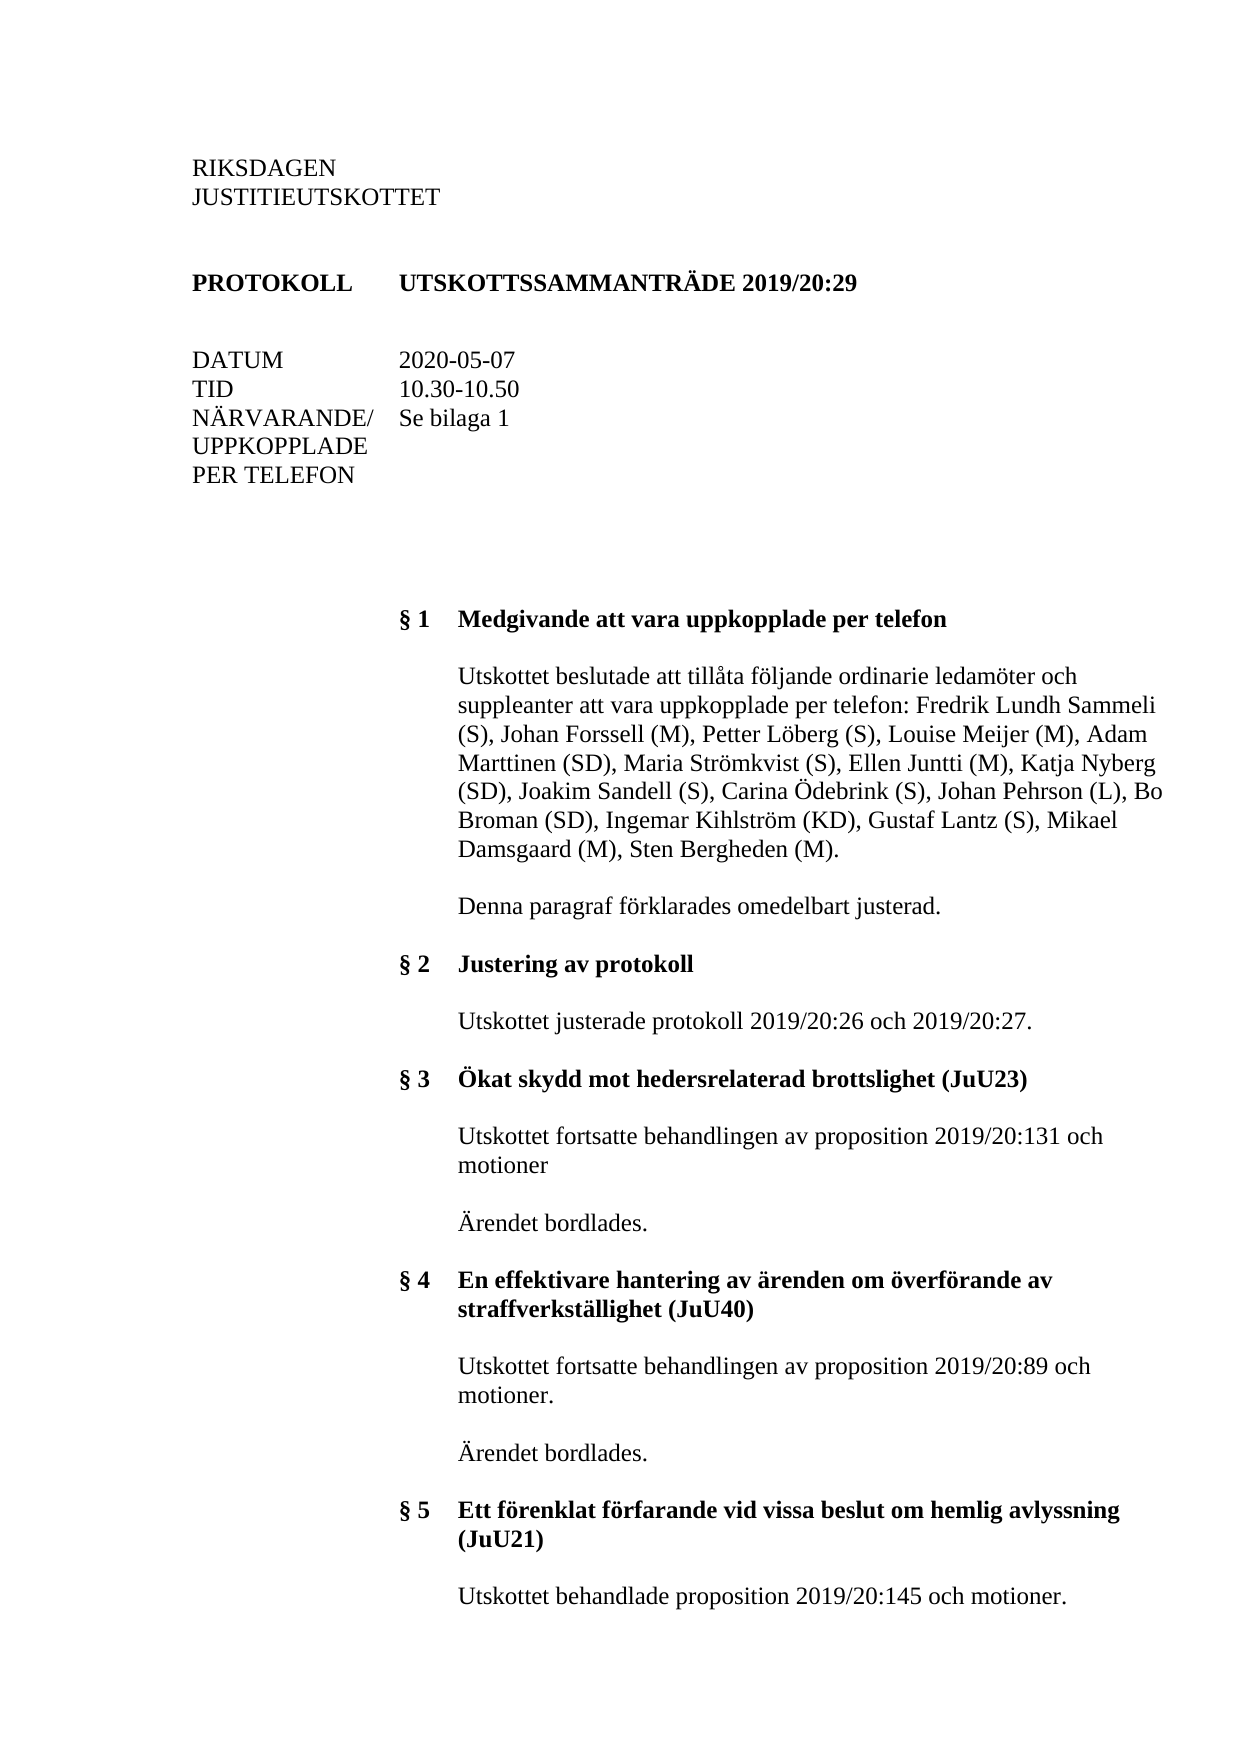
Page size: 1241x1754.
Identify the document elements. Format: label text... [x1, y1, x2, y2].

table_cell Se bilaga 1 [391, 403, 1064, 489]
table_header UTSKOTTSSAMMANTRÄDE 2019/20:29 [391, 268, 1064, 345]
table_header RIKSDAGEN JUSTITIEUTSKOTTET [185, 153, 1137, 210]
table_cell § 4 [391, 1265, 450, 1495]
table_cell 2020-05-07 [391, 345, 1064, 374]
table_cell § 5 [391, 1495, 450, 1610]
table_cell § 3 [391, 1064, 450, 1265]
table_cell Ökat skydd mot hedersrelaterad brottslighet (JuU23) Utskottet fortsatte behandlingen av proposition 2019/20:131 och motioner Ärendet bordlades. [450, 1064, 1174, 1265]
table_cell NÄRVARANDE/ UPPKOPPLADE PER TELEFON [185, 403, 391, 489]
table_cell 10.30-10.50 [391, 374, 1064, 403]
table_cell TID [185, 374, 391, 403]
table_header § 1 [391, 604, 450, 949]
table_cell § 2 [391, 949, 450, 1064]
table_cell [450, 1495, 1174, 1610]
table_cell En effektivare hantering av ärenden om överförande av straffverkställighet (JuU40) Utskottet fortsatte behandlingen av proposition 2019/20:89 och motioner. Ärendet bordlades. [450, 1265, 1174, 1495]
table_header PROTOKOLL [185, 268, 391, 345]
table_cell DATUM [185, 345, 391, 374]
table_header Medgivande att vara uppkopplade per telefon Utskottet beslutade att tillåta följande ordinarie ledamöter och suppleanter att vara uppkopplade per telefon: Fredrik Lundh Sammeli (S), Johan Forssell (M), Petter Löberg (S), Louise Meijer (M), Adam Marttinen (SD), Maria Strömkvist (S), Ellen Juntti (M), Katja Nyberg (SD), Joakim Sandell (S), Carina Ödebrink (S), Johan Pehrson (L), Bo Broman (SD), Ingemar Kihlström (KD), Gustaf Lantz (S), Mikael Damsgaard (M), Sten Bergheden (M). Denna paragraf förklarades omedelbart justerad. [450, 604, 1174, 949]
table_cell Justering av protokoll Utskottet justerade protokoll 2019/20:26 och 2019/20:27. [450, 949, 1174, 1064]
